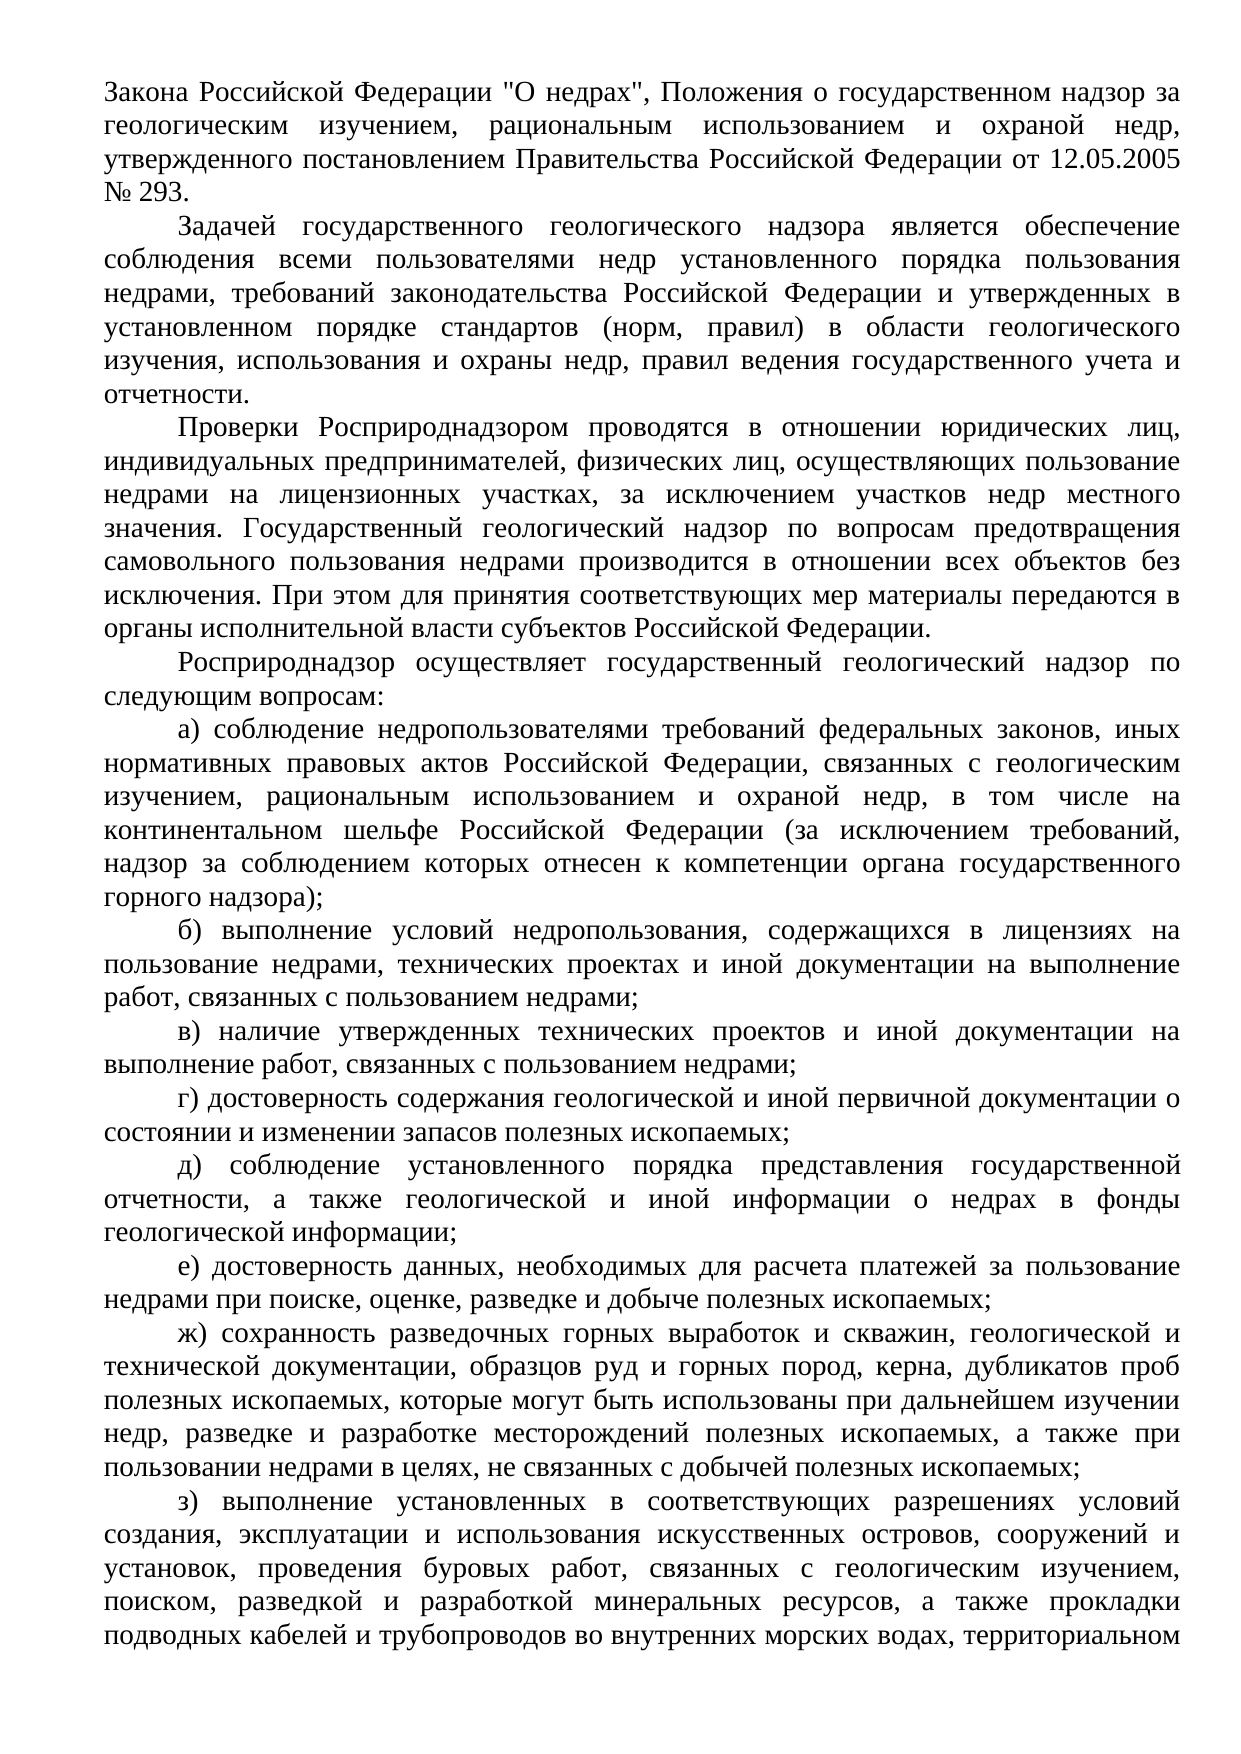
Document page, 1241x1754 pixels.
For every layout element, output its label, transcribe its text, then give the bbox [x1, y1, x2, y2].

text Проверки Росприроднадзором проводятся в отношении юридических лиц, индивидуальных предпринимателей, физических лиц, осуществляющих пользование недрами на лицензионных участках, за исключением участков недр местного значения. Государственный геологический надзор по вопросам предотвращения самовольного пользования недрами производится в отношении всех объектов без исключения. При этом для принятия соответствующих мер материалы передаются в органы исполнительной власти субъектов Российской Федерации. [103, 409, 1181, 644]
text в) наличие утвержденных технических проектов и иной документации на выполнение работ, связанных с пользованием недрами; [103, 1013, 1181, 1080]
text д) соблюдение установленного порядка представления государственной отчетности, а также геологической и иной информации о недрах в фонды геологической информации; [103, 1147, 1181, 1248]
text е) достоверность данных, необходимых для расчета платежей за пользование недрами при поиске, оценке, разведке и добыче полезных ископаемых; [103, 1248, 1181, 1315]
text Задачей государственного геологического надзора является обеспечение соблюдения всеми пользователями недр установленного порядка пользования недрами, требований законодательства Российской Федерации и утвержденных в установленном порядке стандартов (норм, правил) в области геологического изучения, использования и охраны недр, правил ведения государственного учета и отчетности. [103, 208, 1181, 409]
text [103, 1483, 1181, 1650]
text ж) сохранность разведочных горных выработок и скважин, геологической и технической документации, образцов руд и горных пород, керна, дубликатов проб полезных ископаемых, которые могут быть использованы при дальнейшем изучении недр, разведке и разработке месторождений полезных ископаемых, а также при пользовании недрами в целях, не связанных с добычей полезных ископаемых; [103, 1315, 1181, 1483]
text г) достоверность содержания геологической и иной первичной документации о состоянии и изменении запасов полезных ископаемых; [103, 1080, 1181, 1147]
text б) выполнение условий недропользования, содержащихся в лицензиях на пользование недрами, технических проектах и иной документации на выполнение работ, связанных с пользованием недрами; [103, 912, 1181, 1013]
text Росприроднадзор осуществляет государственный геологический надзор по следующим вопросам: [103, 644, 1181, 711]
text а) соблюдение недропользователями требований федеральных законов, иных нормативных правовых актов Российской Федерации, связанных с геологическим изучением, рациональным использованием и охраной недр, в том числе на континентальном шельфе Российской Федерации (за исключением требований, надзор за соблюдением которых отнесен к компетенции органа государственного горного надзора); [103, 711, 1181, 912]
